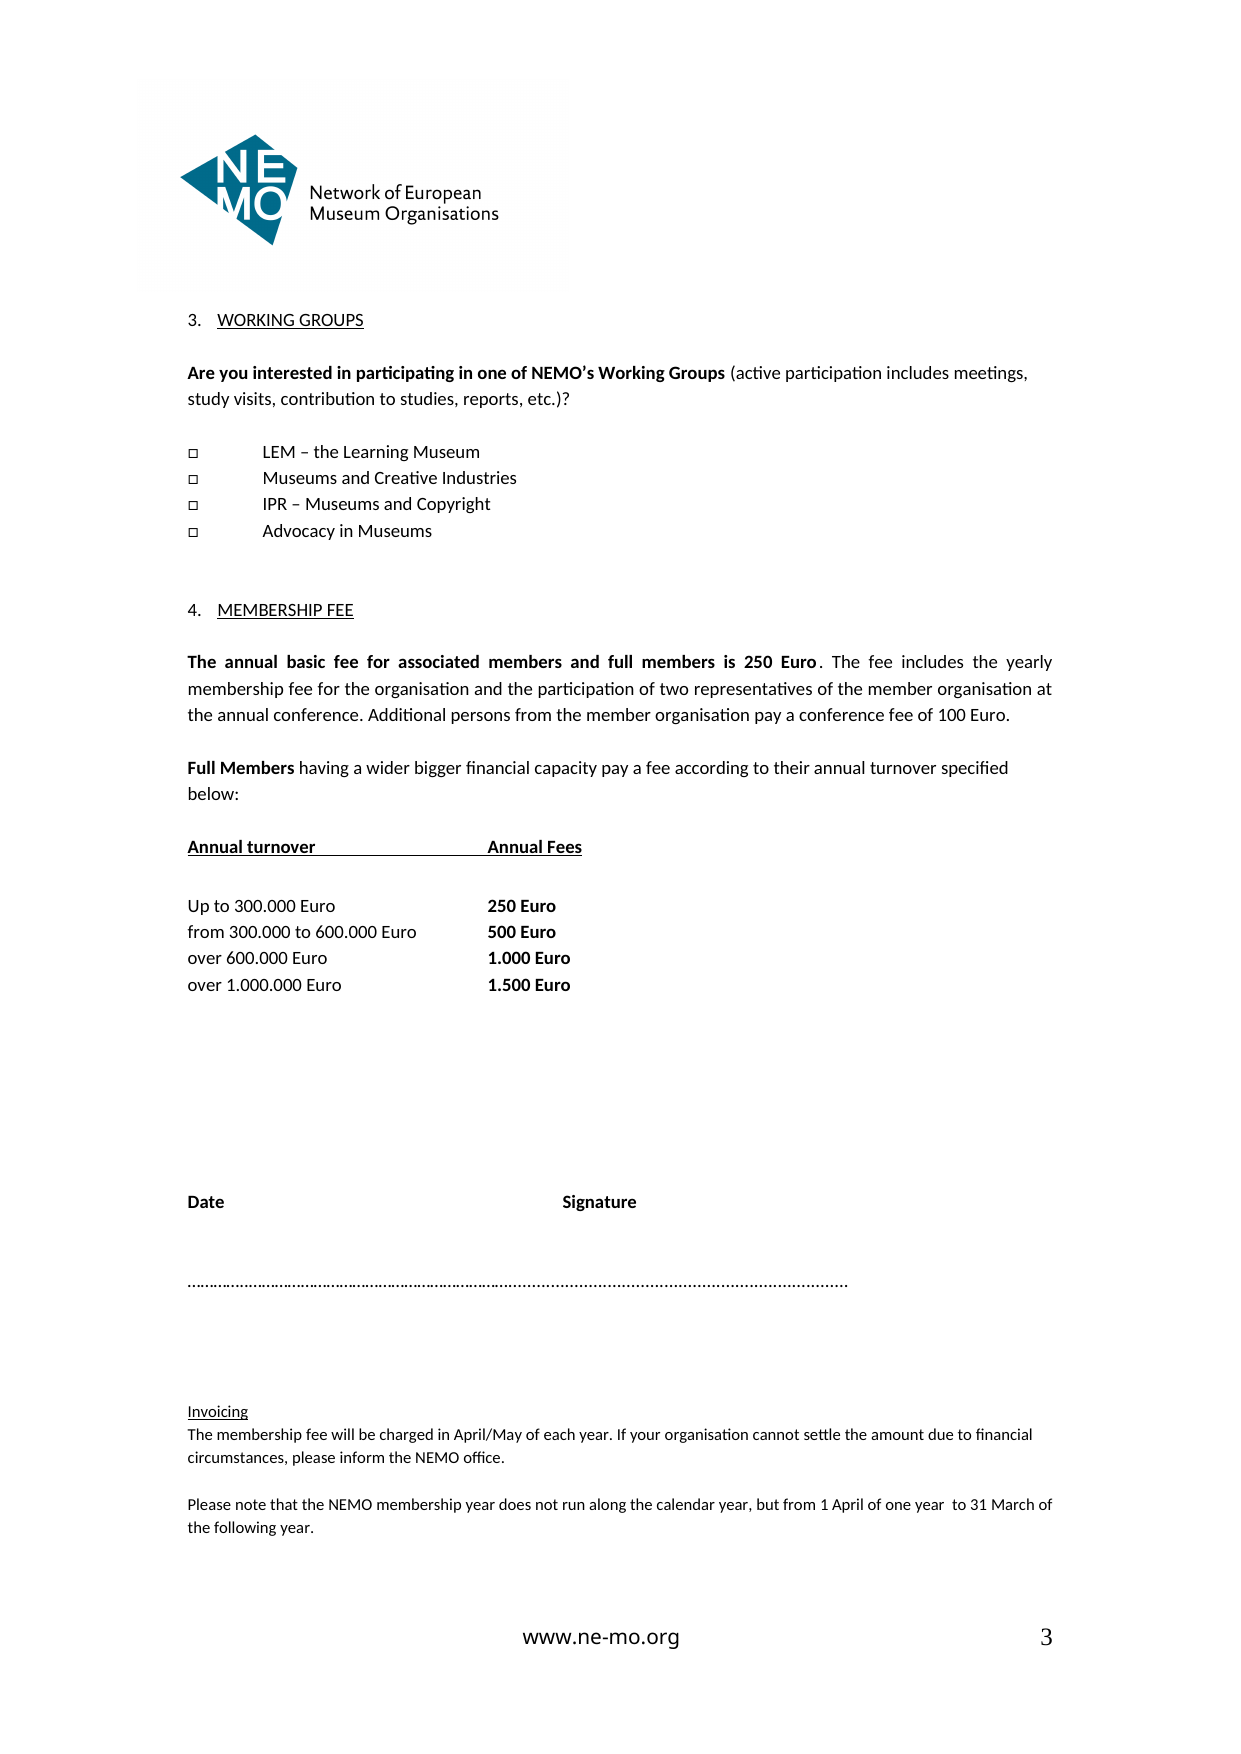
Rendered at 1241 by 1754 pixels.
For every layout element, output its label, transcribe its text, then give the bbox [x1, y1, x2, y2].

text The annual basic fee for associated members and full members is 250 Euro. The fee includes the yearly membership fee for the organisation and the participation of two representatives of the member organisation at the annual conference. Additional persons from the member organisation pay a conference fee of 100 Euro. [187, 651, 1053, 726]
text □ Museums and Creative Industries [187, 466, 1053, 489]
text Annual turnover Annual Fees [187, 835, 1053, 858]
text Full Members having a wider bigger financial capacity pay a fee according to their annual turnover specified below: [187, 756, 1053, 805]
text over 1.000.000 Euro 1.500 Euro [187, 973, 1053, 996]
picture [137, 79, 569, 292]
text Please note that the NEMO membership year does not run along the calendar year, but from 1 April of one year to 31 March of the following year. [187, 1494, 1053, 1538]
text …………..……………………………………………………........................................................................ [187, 1269, 1053, 1292]
list WORKING GROUPS [187, 308, 1053, 331]
text □ LEM – the Learning Museum [187, 440, 1053, 463]
list MEMBERSHIP FEE [187, 598, 1053, 621]
text from 300.000 to 600.000 Euro 500 Euro [187, 920, 1053, 943]
text Are you interested in participating in one of NEMO’s Working Groups (active participation includes meetings, study visits, contribution to studies, reports, etc.)? [187, 361, 1053, 410]
text □ IPR – Museums and Copyright [187, 493, 1053, 516]
text over 600.000 Euro 1.000 Euro [187, 946, 1053, 969]
text Date Signature [187, 1190, 1053, 1213]
text Invoicing [187, 1401, 1053, 1421]
text Up to 300.000 Euro 250 Euro [187, 894, 1053, 917]
text The membership fee will be charged in April/May of each year. If your organisation cannot settle the amount due to financial circumstances, please inform the NEMO office. [187, 1424, 1053, 1468]
text □ Advocacy in Museums [187, 519, 1053, 542]
